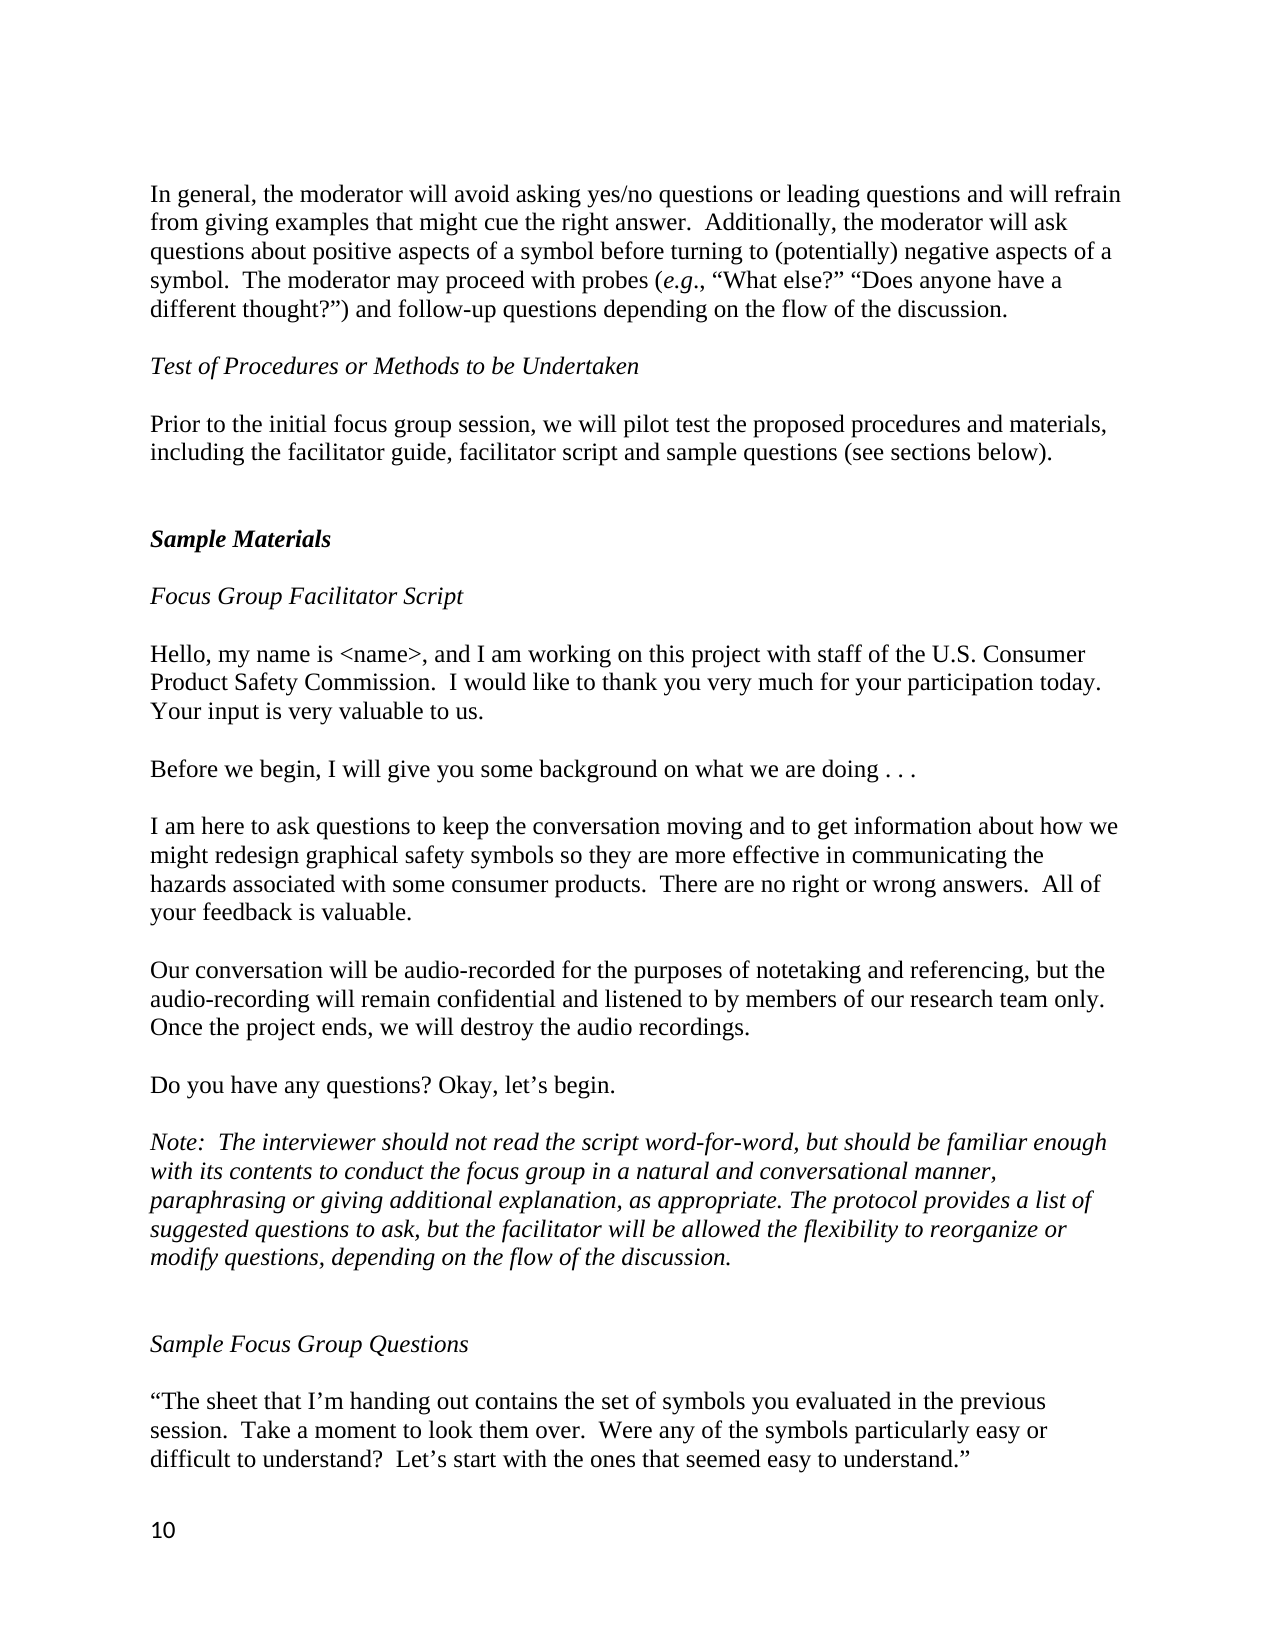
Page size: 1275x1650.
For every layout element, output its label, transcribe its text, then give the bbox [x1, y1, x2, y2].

text I am here to ask questions to keep the conversation moving and to get information about how we might redesign graphical safety symbols so they are more effective in communicating the hazards associated with some consumer products. There are no right or wrong answers. All of your feedback is valuable. [150, 811, 1125, 926]
text Note: The interviewer should not read the script word-for-word, but should be familiar enough with its contents to conduct the focus group in a natural and conversational manner, paraphrasing or giving additional explanation, as appropriate. The protocol provides a list of suggested questions to ask, but the facilitator will be allowed the flexibility to reorganize or modify questions, depending on the flow of the discussion. [150, 1127, 1125, 1271]
text Test of Procedures or Methods to be Undertaken [150, 351, 1125, 380]
text Do you have any questions? Okay, let’s begin. [150, 1070, 1125, 1099]
text In general, the moderator will avoid asking yes/no questions or leading questions and will refrain from giving examples that might cue the right answer. Additionally, the moderator will ask questions about positive aspects of a symbol before turning to (potentially) negative aspects of a symbol. The moderator may proceed with probes (e.g., “What else?” “Does anyone have a different thought?”) and follow-up questions depending on the flow of the discussion. [150, 179, 1125, 322]
text “The sheet that I’m handing out contains the set of symbols you evaluated in the previous session. Take a moment to look them over. Were any of the symbols particularly easy or difficult to understand? Let’s start with the ones that seemed easy to understand.” [150, 1386, 1125, 1472]
text Hello, my name is <name>, and I am working on this project with staff of the U.S. Consumer Product Safety Commission. I would like to thank you very much for your participation today. Your input is very valuable to us. [150, 639, 1125, 725]
text Sample Materials [150, 524, 1125, 552]
text Prior to the initial focus group session, we will pilot test the proposed procedures and materials, including the facilitator guide, facilitator script and sample questions (see sections below). [150, 409, 1125, 466]
text Sample Focus Group Questions [150, 1329, 1125, 1357]
text Before we begin, I will give you some background on what we are doing . . . [150, 754, 1125, 782]
text Our conversation will be audio-recorded for the purposes of notetaking and referencing, but the audio-recording will remain confidential and listened to by members of our research team only. Once the project ends, we will destroy the audio recordings. [150, 955, 1125, 1041]
text Focus Group Facilitator Script [150, 581, 1125, 610]
